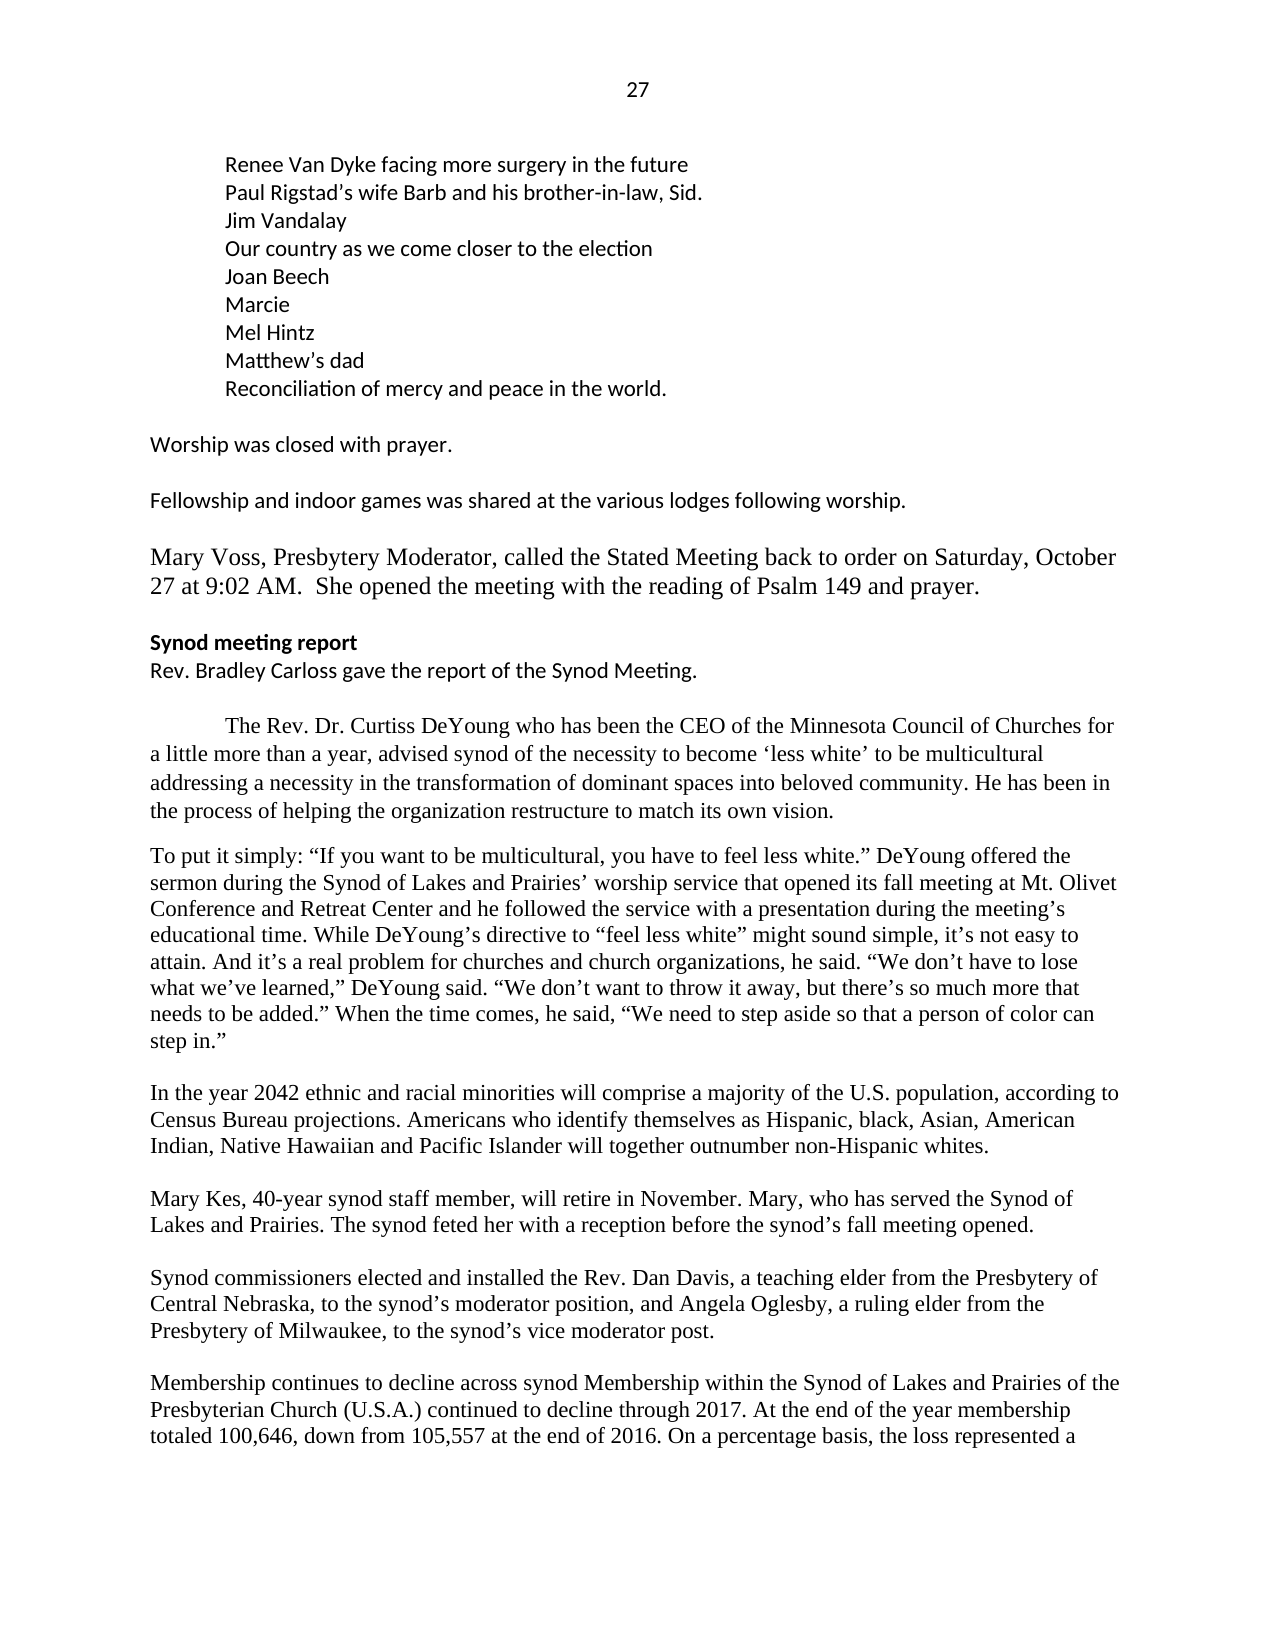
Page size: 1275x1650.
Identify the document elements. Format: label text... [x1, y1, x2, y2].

text Reconciliation of mercy and peace in the world. [150, 374, 1125, 402]
text The Rev. Dr. Curtiss DeYoung who has been the CEO of the Minnesota Council of Churches for a little more than a year, advised synod of the necessity to become ‘less white’ to be multicultural addressing a necessity in the transformation of dominant spaces into beloved community. He has been in the process of helping the organization restructure to match its own vision. [150, 712, 1125, 823]
text Mary Kes, 40-year synod staff member, will retire in November. Mary, who has served the Synod of Lakes and Prairies. The synod feted her with a reception before the synod’s fall meeting opened. [150, 1185, 1125, 1238]
text Marcie [150, 290, 1125, 318]
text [150, 1369, 1125, 1448]
text Fellowship and indoor games was shared at the various lodges following worship. [150, 486, 1125, 514]
text Synod commissioners elected and installed the Rev. Dan Davis, a teaching elder from the Presbytery of Central Nebraska, to the synod’s moderator position, and Angela Oglesby, a ruling elder from the Presbytery of Milwaukee, to the synod’s vice moderator post. [150, 1264, 1125, 1343]
text Mel Hintz [150, 318, 1125, 346]
text Our country as we come closer to the election [150, 234, 1125, 262]
text Paul Rigstad’s wife Barb and his brother-in-law, Sid. [150, 178, 1125, 206]
text To put it simply: “If you want to be multicultural, you have to feel less white.” DeYoung offered the sermon during the Synod of Lakes and Prairies’ worship service that opened its fall meeting at Mt. Olivet Conference and Retreat Center and he followed the service with a presentation during the meeting’s educational time. While DeYoung’s directive to “feel less white” might sound simple, it’s not easy to attain. And it’s a real problem for churches and church organizations, he said. “We don’t have to lose what we’ve learned,” DeYoung said. “We don’t want to throw it away, but there’s so much more that needs to be added.” When the time comes, he said, “We need to step aside so that a person of color can step in.” [150, 842, 1125, 1053]
text Mary Voss, Presbytery Moderator, called the Stated Meeting back to order on Saturday, October 27 at 9:02 AM. She opened the meeting with the reading of Psalm 149 and prayer. [150, 542, 1125, 600]
text Synod meeting report [150, 628, 1125, 656]
text Renee Van Dyke facing more surgery in the future [150, 150, 1125, 178]
text In the year 2042 ethnic and racial minorities will comprise a majority of the U.S. population, according to Census Bureau projections. Americans who identify themselves as Hispanic, black, Asian, American Indian, Native Hawaiian and Pacific Islander will together outnumber non-Hispanic whites. [150, 1079, 1125, 1158]
text Joan Beech [150, 262, 1125, 290]
text Jim Vandalay [150, 206, 1125, 234]
text Rev. Bradley Carloss gave the report of the Synod Meeting. [150, 656, 1125, 684]
text Matthew’s dad [150, 346, 1125, 374]
text Worship was closed with prayer. [150, 430, 1125, 458]
